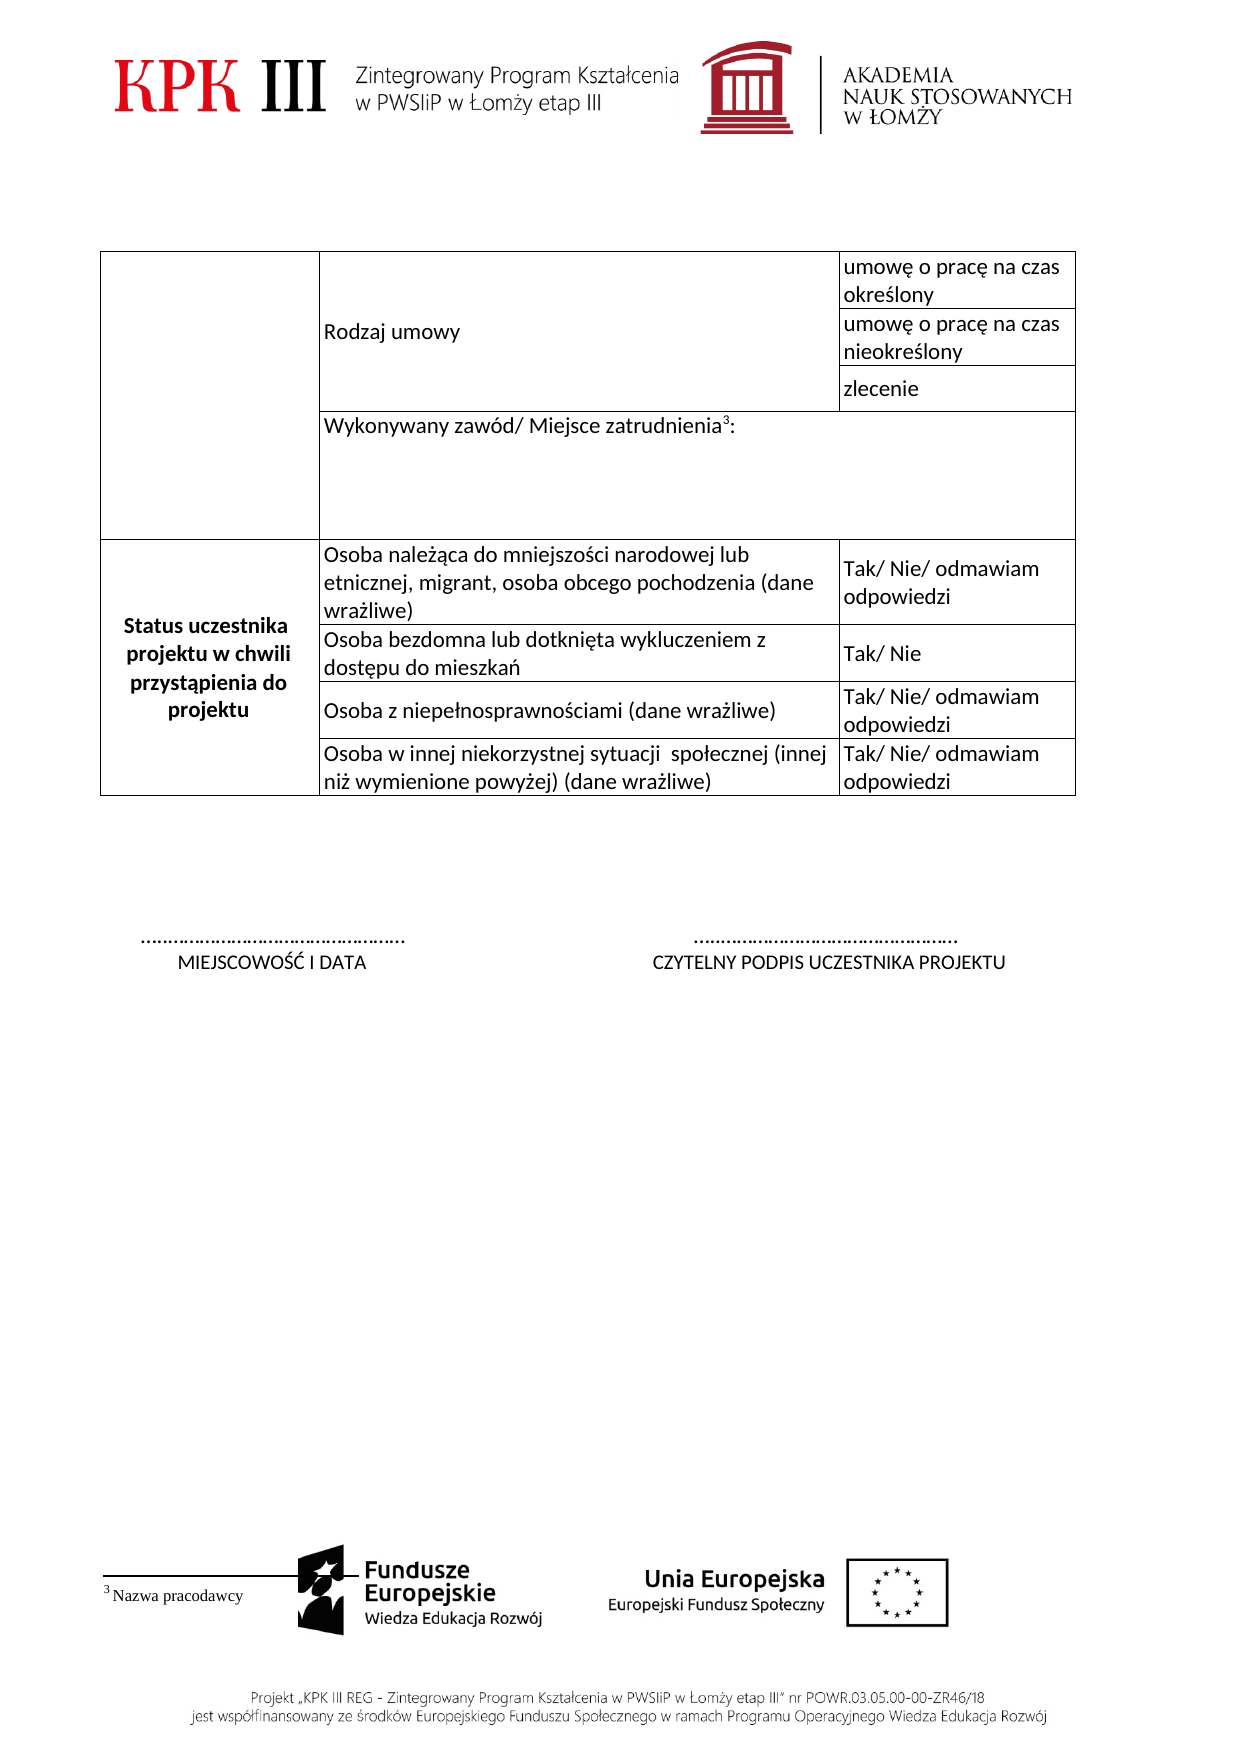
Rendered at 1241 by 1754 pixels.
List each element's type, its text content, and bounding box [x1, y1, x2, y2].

picture [700, 41, 1072, 134]
table_cell umowę o pracę na czas nieokreślony [840, 309, 1075, 365]
table_cell Tak/ Nie/ odmawiam odpowiedzi [840, 682, 1075, 738]
table_cell Osoba w innej niekorzystnej sytuacji społecznej (innej niż wymienione powyżej) (dane wrażliwe) [320, 739, 839, 795]
table_cell Tak/ Nie/ odmawiam odpowiedzi [840, 739, 1075, 795]
table_cell umowę o pracę na czas określony [840, 252, 1075, 308]
table_cell Status uczestnika projektu w chwili przystąpienia do projektu [101, 540, 319, 795]
table_cell Rodzaj umowy [320, 252, 839, 411]
table_cell Wykonywany zawód/ Miejsce zatrudnienia: [320, 412, 1075, 539]
table_cell Tak/ Nie/ odmawiam odpowiedzi [840, 540, 1075, 624]
table_cell zlecenie [840, 366, 1075, 411]
picture [12, 1520, 1223, 1754]
table_cell Osoba bezdomna lub dotknięta wykluczeniem z dostępu do mieszkań [320, 625, 839, 681]
picture [114, 60, 679, 115]
table_cell Osoba z niepełnosprawnościami (dane wrażliwe) [320, 682, 839, 738]
text …..……………………………………… …..……………………………………… [141, 921, 1122, 949]
text MIEJSCOWOŚĆ I DATA CZYTELNY PODPIS UCZESTNIKA PROJEKTU [141, 949, 1122, 975]
table_cell Tak/ Nie [840, 625, 1075, 681]
table_cell Osoba należąca do mniejszości narodowej lub etnicznej, migrant, osoba obcego pochodzenia (dane wrażliwe) [320, 540, 839, 624]
